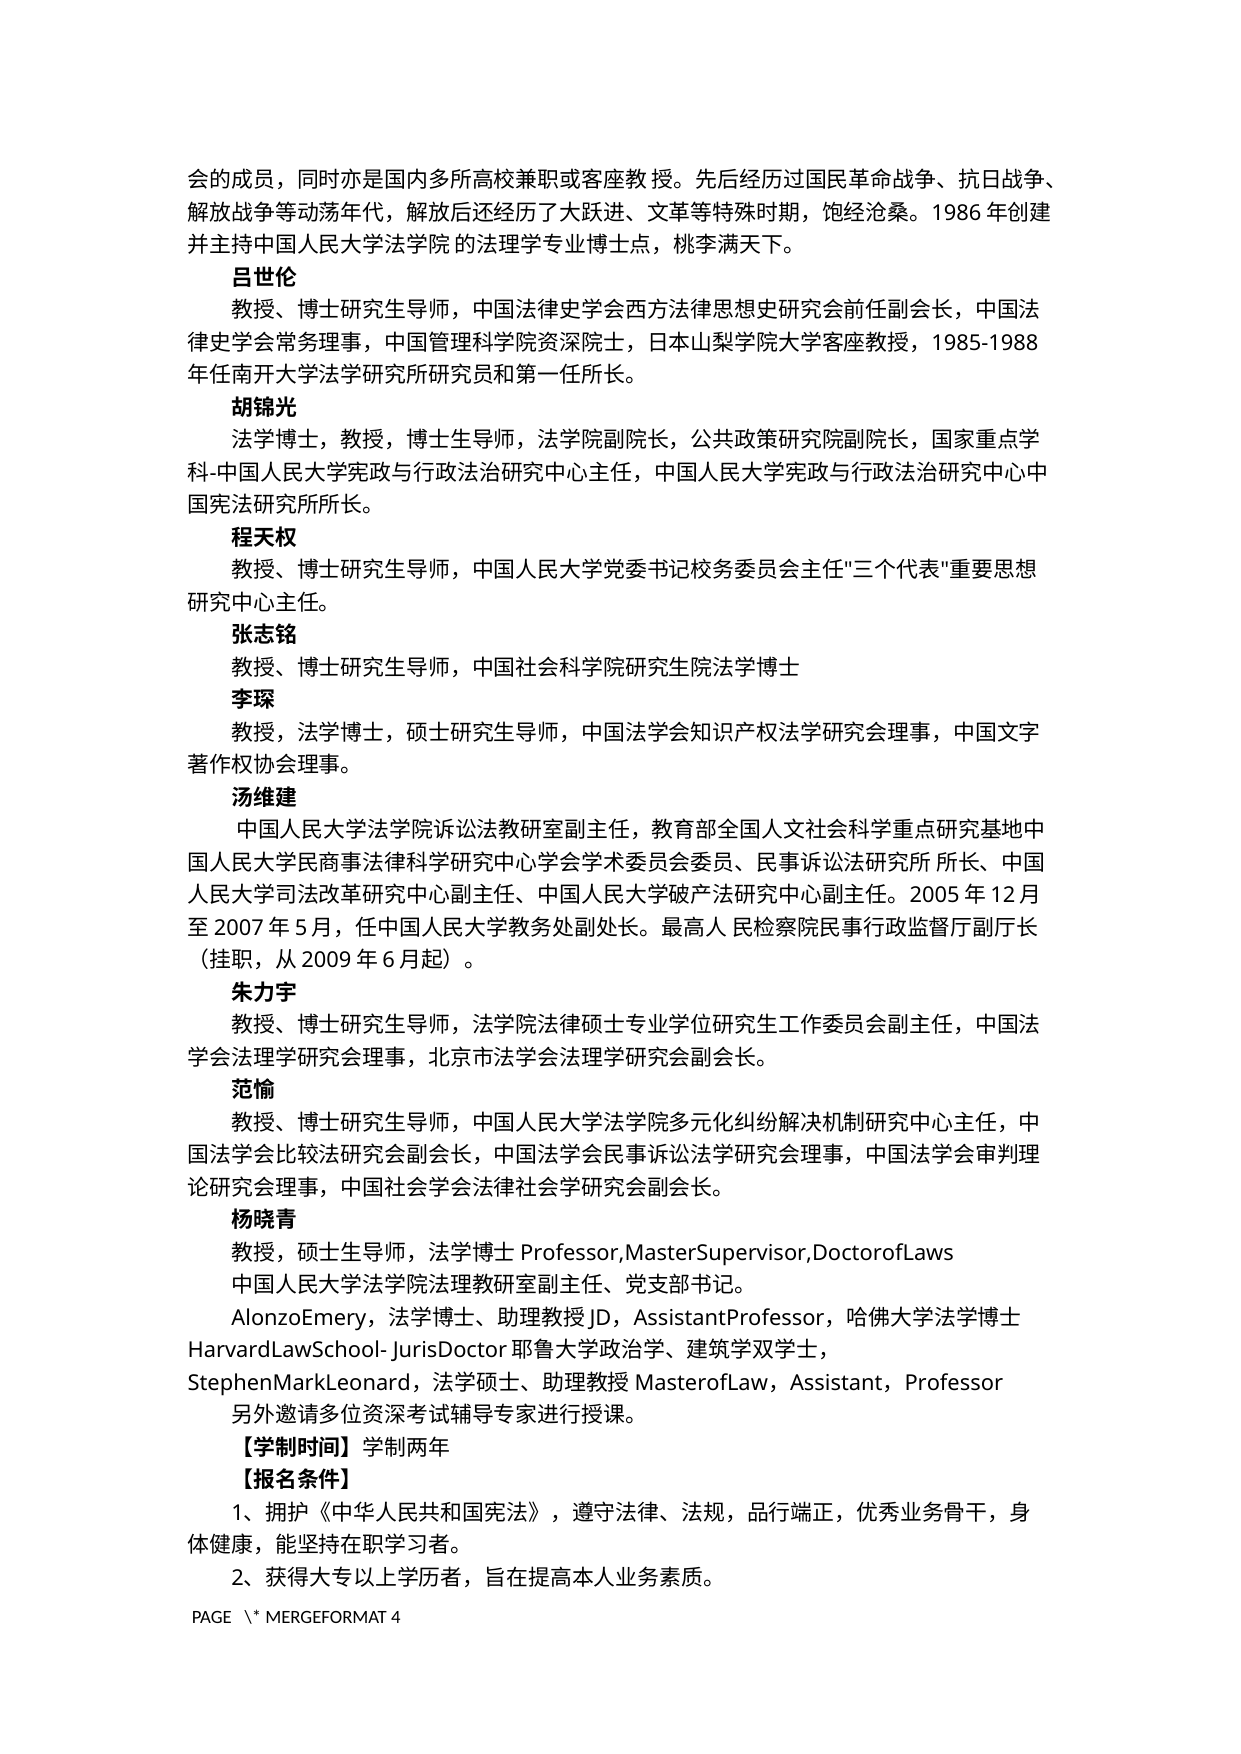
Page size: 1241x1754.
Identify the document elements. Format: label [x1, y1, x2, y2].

text [187, 162, 1053, 1592]
